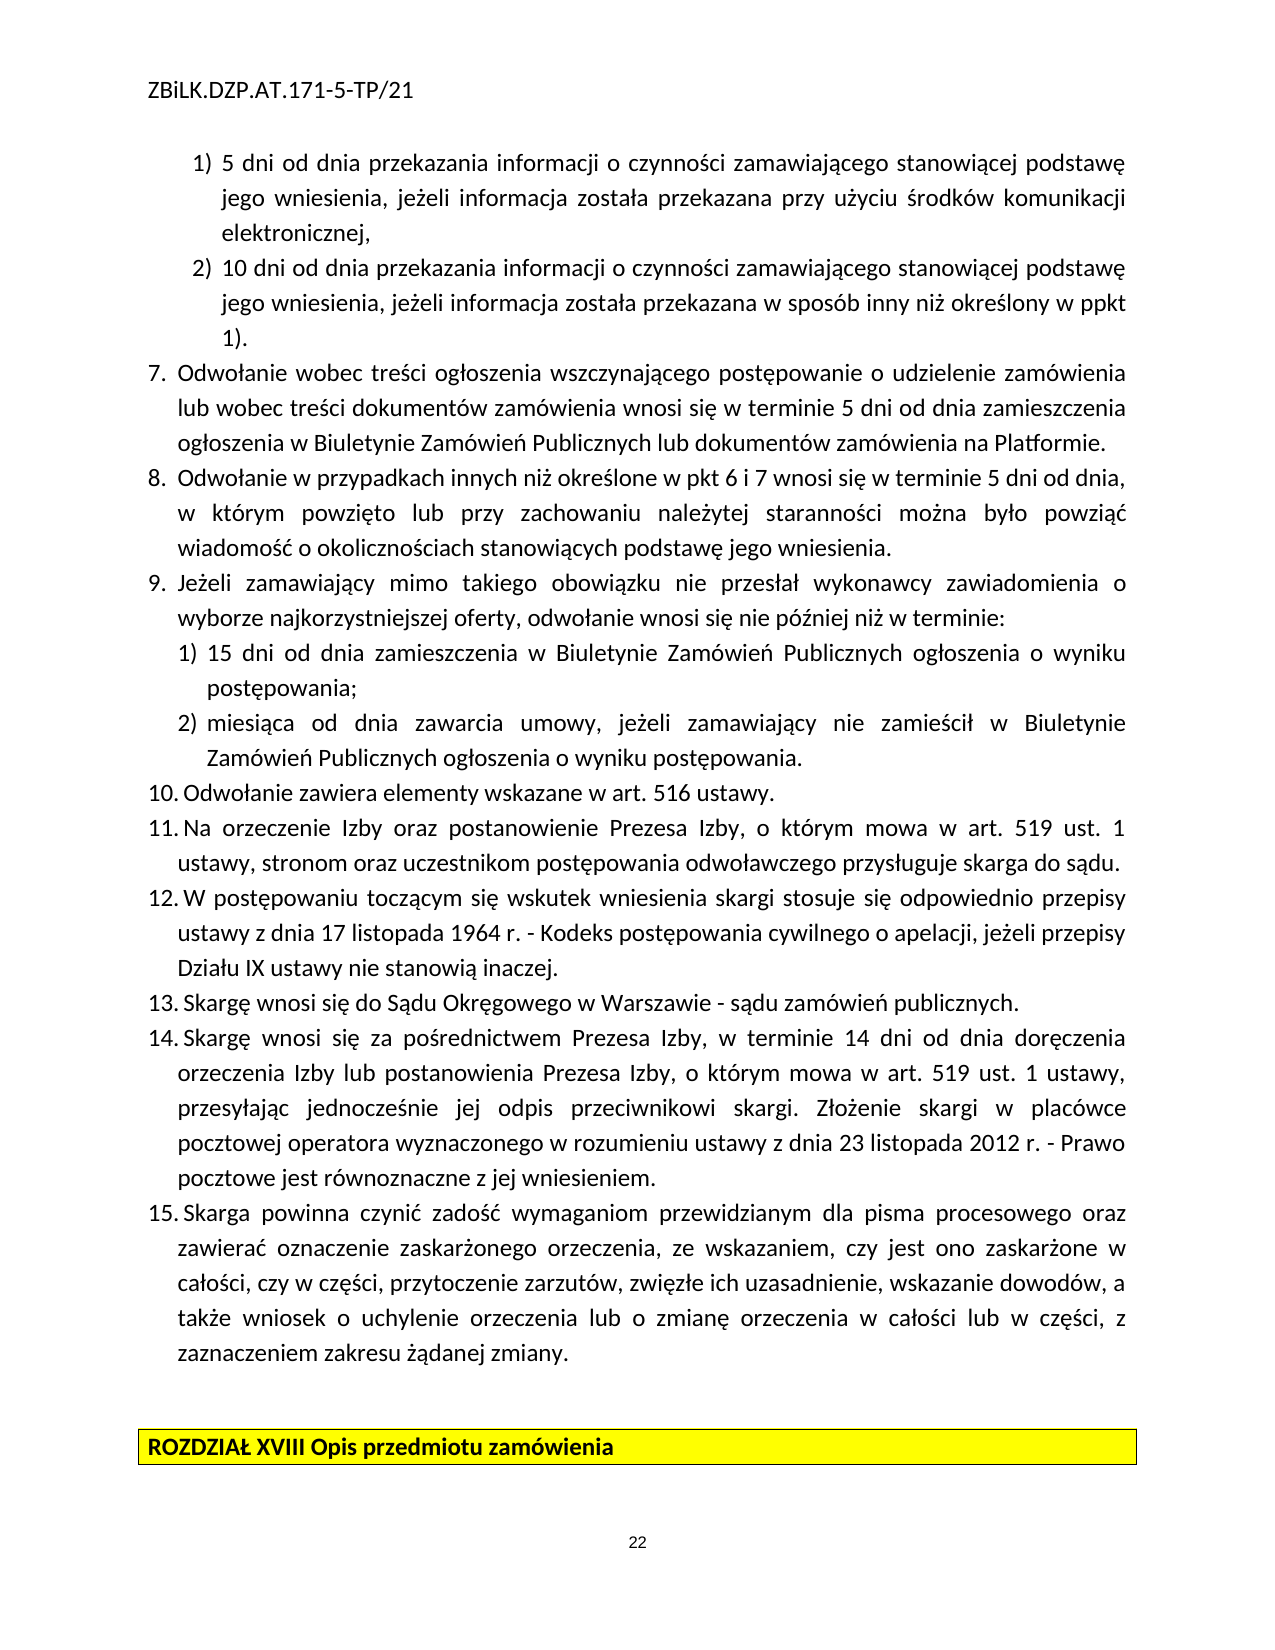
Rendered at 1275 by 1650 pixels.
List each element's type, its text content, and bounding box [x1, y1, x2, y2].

list miesiąca od dnia zawarcia umowy, jeżeli zamawiający nie zamieścił w Biuletynie Zamówień Publicznych ogłoszenia o wyniku postępowania. [177, 708, 1127, 773]
list Odwołanie w przypadkach innych niż określone w pkt 6 i 7 wnosi się w terminie 5 dni od dnia, w którym powzięto lub przy zachowaniu należytej staranności można było powziąć wiadomość o okolicznościach stanowiących podstawę jego wniesienia. [148, 463, 1127, 563]
subtitle ROZDZIAŁ XVIII Opis przedmiotu zamówienia [139, 1430, 1136, 1464]
list 15 dni od dnia zamieszczenia w Biuletynie Zamówień Publicznych ogłoszenia o wyniku postępowania; [177, 638, 1127, 703]
list Skargę wnosi się do Sądu Okręgowego w Warszawie - sądu zamówień publicznych. [148, 988, 1127, 1018]
list Jeżeli zamawiający mimo takiego obowiązku nie przesłał wykonawcy zawiadomienia o wyborze najkorzystniejszej oferty, odwołanie wnosi się nie później niż w terminie: [148, 568, 1127, 633]
list Odwołanie zawiera elementy wskazane w art. 516 ustawy. [148, 778, 1127, 808]
list Skarga powinna czynić zadość wymaganiom przewidzianym dla pisma procesowego oraz zawierać oznaczenie zaskarżonego orzeczenia, ze wskazaniem, czy jest ono zaskarżone w całości, czy w części, przytoczenie zarzutów, zwięzłe ich uzasadnienie, wskazanie dowodów, a także wniosek o uchylenie orzeczenia lub o zmianę orzeczenia w całości lub w części, z zaznaczeniem zakresu żądanej zmiany. [148, 1198, 1127, 1368]
list 5 dni od dnia przekazania informacji o czynności zamawiającego stanowiącej podstawę jego wniesienia, jeżeli informacja została przekazana przy użyciu środków komunikacji elektronicznej, [192, 148, 1127, 248]
list 10 dni od dnia przekazania informacji o czynności zamawiającego stanowiącej podstawę jego wniesienia, jeżeli informacja została przekazana w sposób inny niż określony w ppkt 1). [192, 253, 1127, 353]
list Skargę wnosi się za pośrednictwem Prezesa Izby, w terminie 14 dni od dnia doręczenia orzeczenia Izby lub postanowienia Prezesa Izby, o którym mowa w art. 519 ust. 1 ustawy, przesyłając jednocześnie jej odpis przeciwnikowi skargi. Złożenie skargi w placówce pocztowej operatora wyznaczonego w rozumieniu ustawy z dnia 23 listopada 2012 r. - Prawo pocztowe jest równoznaczne z jej wniesieniem. [148, 1023, 1127, 1193]
list Odwołanie wobec treści ogłoszenia wszczynającego postępowanie o udzielenie zamówienia lub wobec treści dokumentów zamówienia wnosi się w terminie 5 dni od dnia zamieszczenia ogłoszenia w Biuletynie Zamówień Publicznych lub dokumentów zamówienia na Platformie. [148, 358, 1127, 458]
list W postępowaniu toczącym się wskutek wniesienia skargi stosuje się odpowiednio przepisy ustawy z dnia 17 listopada 1964 r. - Kodeks postępowania cywilnego o apelacji, jeżeli przepisy Działu IX ustawy nie stanowią inaczej. [148, 883, 1127, 983]
list Na orzeczenie Izby oraz postanowienie Prezesa Izby, o którym mowa w art. 519 ust. 1 ustawy, stronom oraz uczestnikom postępowania odwoławczego przysługuje skarga do sądu. [148, 813, 1127, 878]
